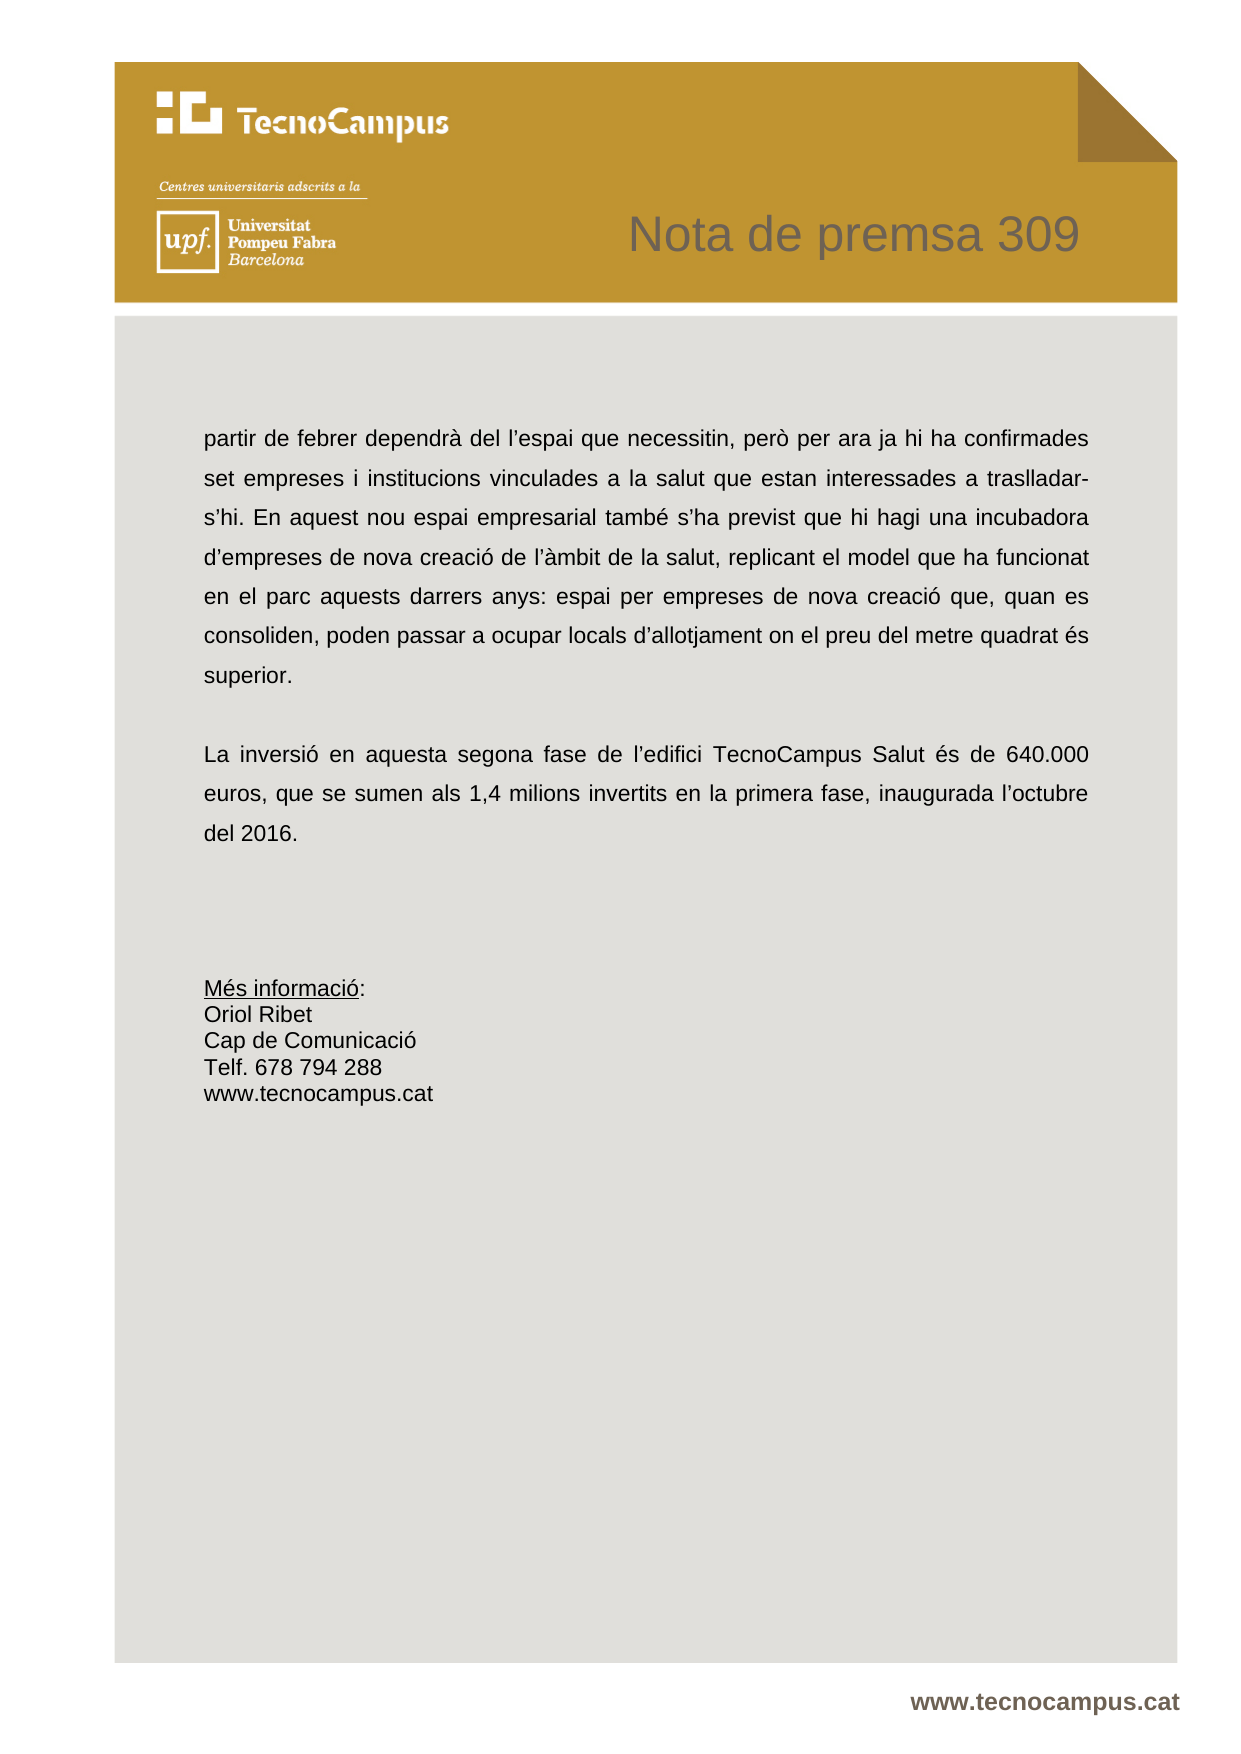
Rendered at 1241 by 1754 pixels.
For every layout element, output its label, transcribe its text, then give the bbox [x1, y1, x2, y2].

text La inversió en aquesta segona fase de l’edifici TecnoCampus Salut és de 640.000 euros, que se sumen als 1,4 milions invertits en la primera fase, inaugurada l’octubre del 2016. [204, 741, 1090, 846]
picture [114, 62, 1178, 1663]
text Més informació: Oriol Ribet Cap de Comunicació Telf. 678 794 288 www.tecnocampus.cat [204, 975, 1090, 1106]
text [204, 425, 1090, 688]
